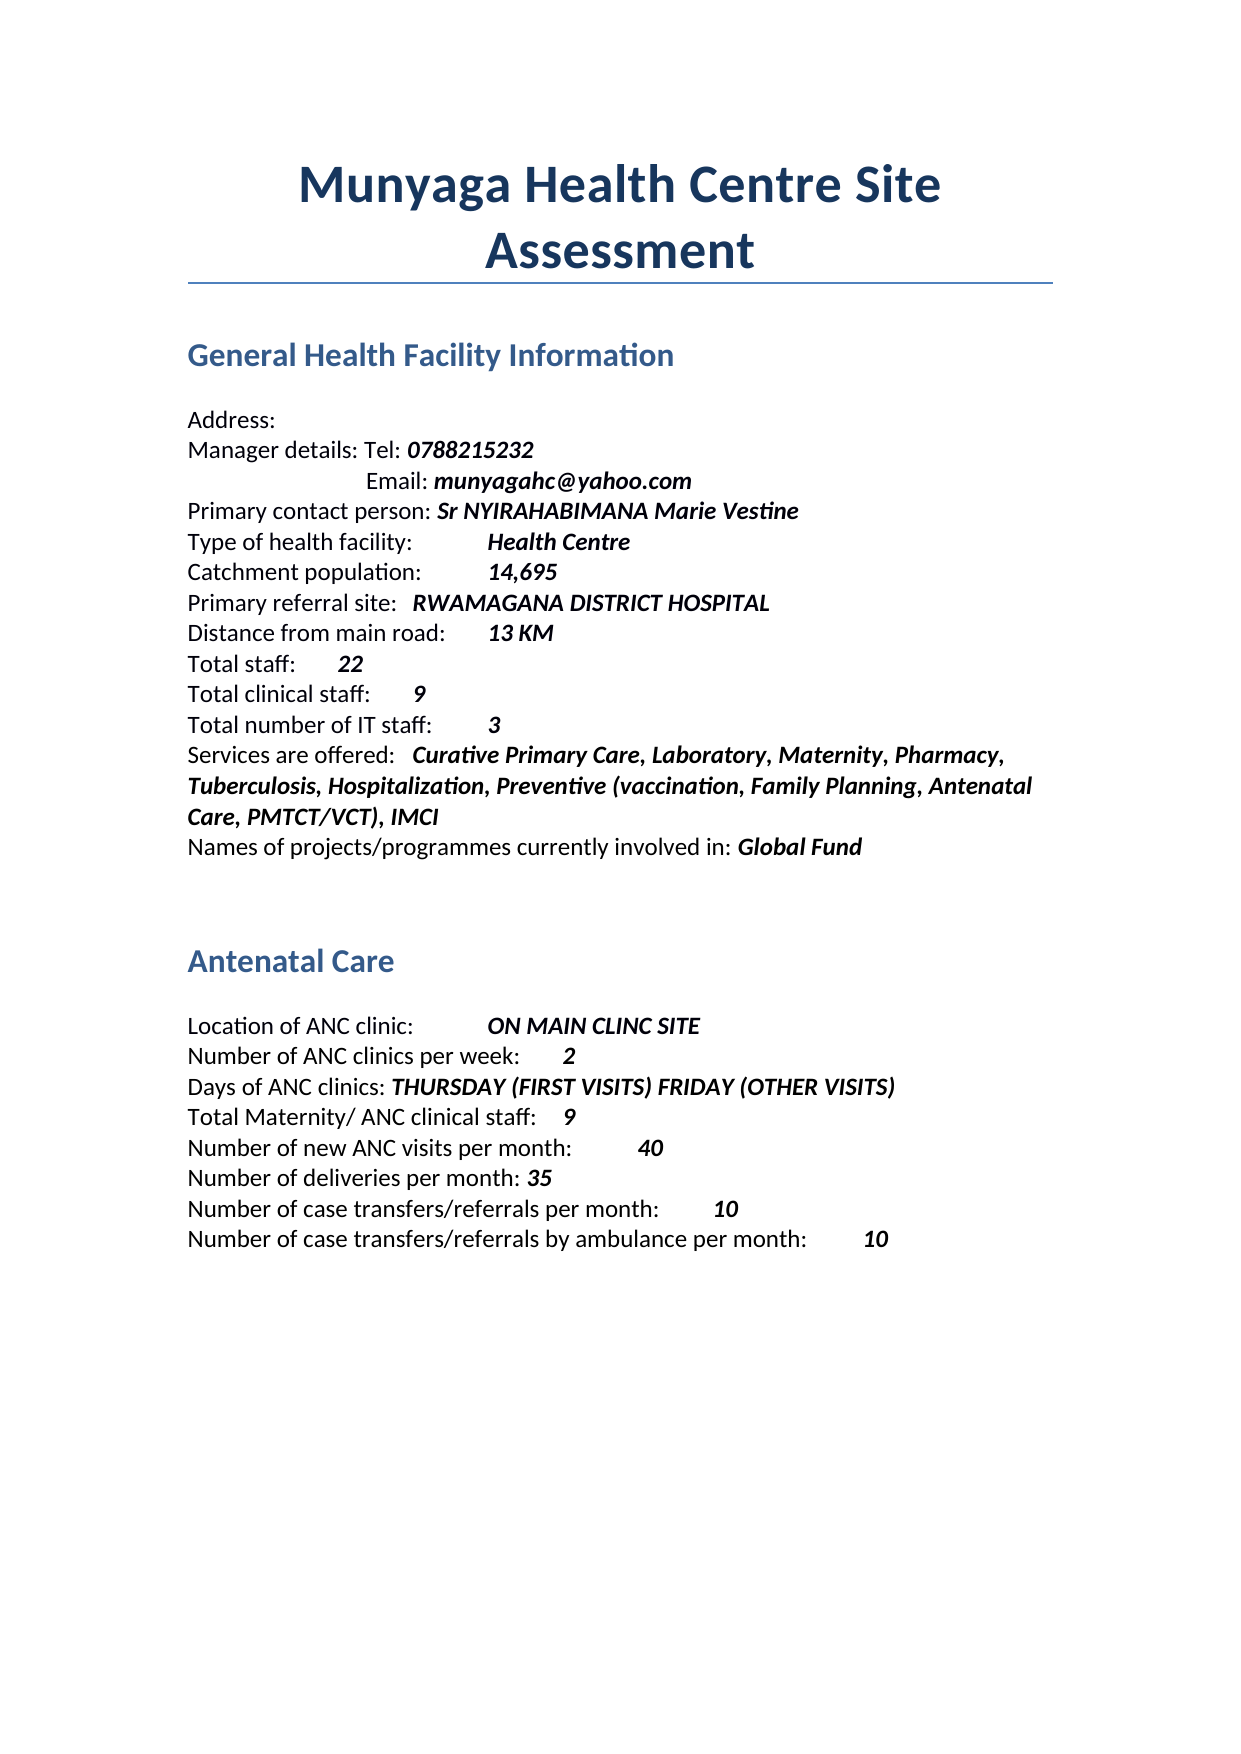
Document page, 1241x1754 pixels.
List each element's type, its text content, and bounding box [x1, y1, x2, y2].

text Total staff: 22 [187, 648, 1053, 678]
text Number of new ANC visits per month: 40 [187, 1132, 1053, 1162]
title Munyaga Health Centre Site Assessment [187, 150, 1053, 284]
text Email: munyagahc@yahoo.com [187, 465, 1053, 495]
text Number of deliveries per month: 35 [187, 1162, 1053, 1193]
text Primary referral site: RWAMAGANA DISTRICT HOSPITAL [187, 587, 1053, 617]
text Days of ANC clinics: THURSDAY (FIRST VISITS) FRIDAY (OTHER VISITS) [187, 1071, 1053, 1101]
text Names of projects/programmes currently involved in: Global Fund [187, 831, 1053, 862]
text Distance from main road: 13 KM [187, 617, 1053, 648]
text Number of case transfers/referrals by ambulance per month: 10 [187, 1223, 1053, 1254]
text Number of case transfers/referrals per month: 10 [187, 1193, 1053, 1223]
text Total clinical staff: 9 [187, 678, 1053, 709]
text Location of ANC clinic: ON MAIN CLINC SITE [187, 1010, 1053, 1040]
subtitle General Health Facility Information [187, 334, 1053, 375]
text Address: [187, 404, 1053, 434]
subtitle Antenatal Care [187, 940, 1053, 981]
text Total number of IT staff: 3 [187, 709, 1053, 739]
text Services are offered: Curative Primary Care, Laboratory, Maternity, Pharmacy, Tuberculosis, Hospitalization, Preventive (vaccination, Family Planning, Antenatal Care, PMTCT/VCT), IMCI [187, 739, 1053, 831]
text Manager details: Tel: 0788215232 [187, 434, 1053, 465]
text Number of ANC clinics per week: 2 [187, 1040, 1053, 1071]
text Total Maternity/ ANC clinical staff: 9 [187, 1101, 1053, 1132]
text Catchment population: 14,695 [187, 556, 1053, 587]
text Primary contact person: Sr NYIRAHABIMANA Marie Vestine [187, 495, 1053, 526]
text Type of health facility: Health Centre [187, 526, 1053, 556]
